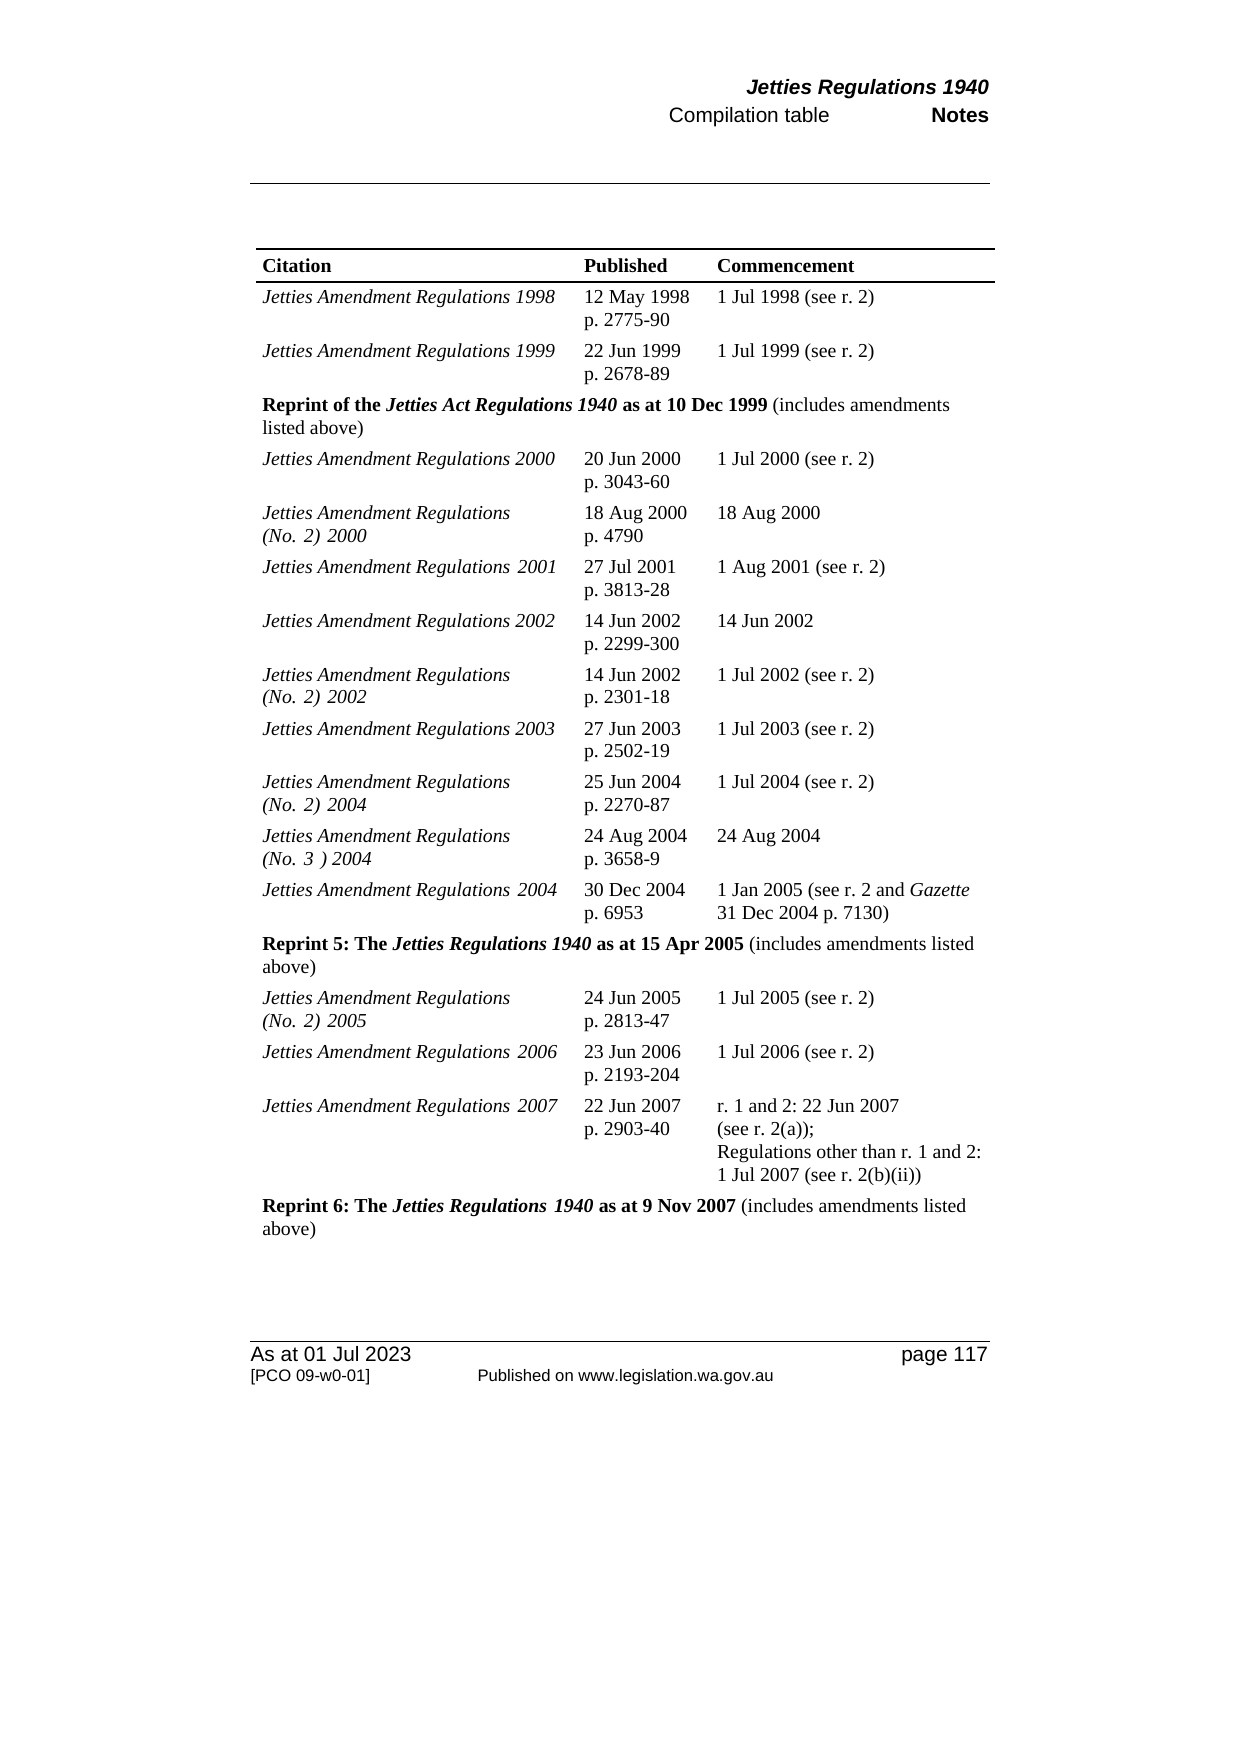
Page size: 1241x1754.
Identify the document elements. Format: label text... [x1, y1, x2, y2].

table_header Commencement [711, 250, 994, 281]
table_header Citation [256, 250, 578, 281]
table_header Published [578, 250, 711, 281]
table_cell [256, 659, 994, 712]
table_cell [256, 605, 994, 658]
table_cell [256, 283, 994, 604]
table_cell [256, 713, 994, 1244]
